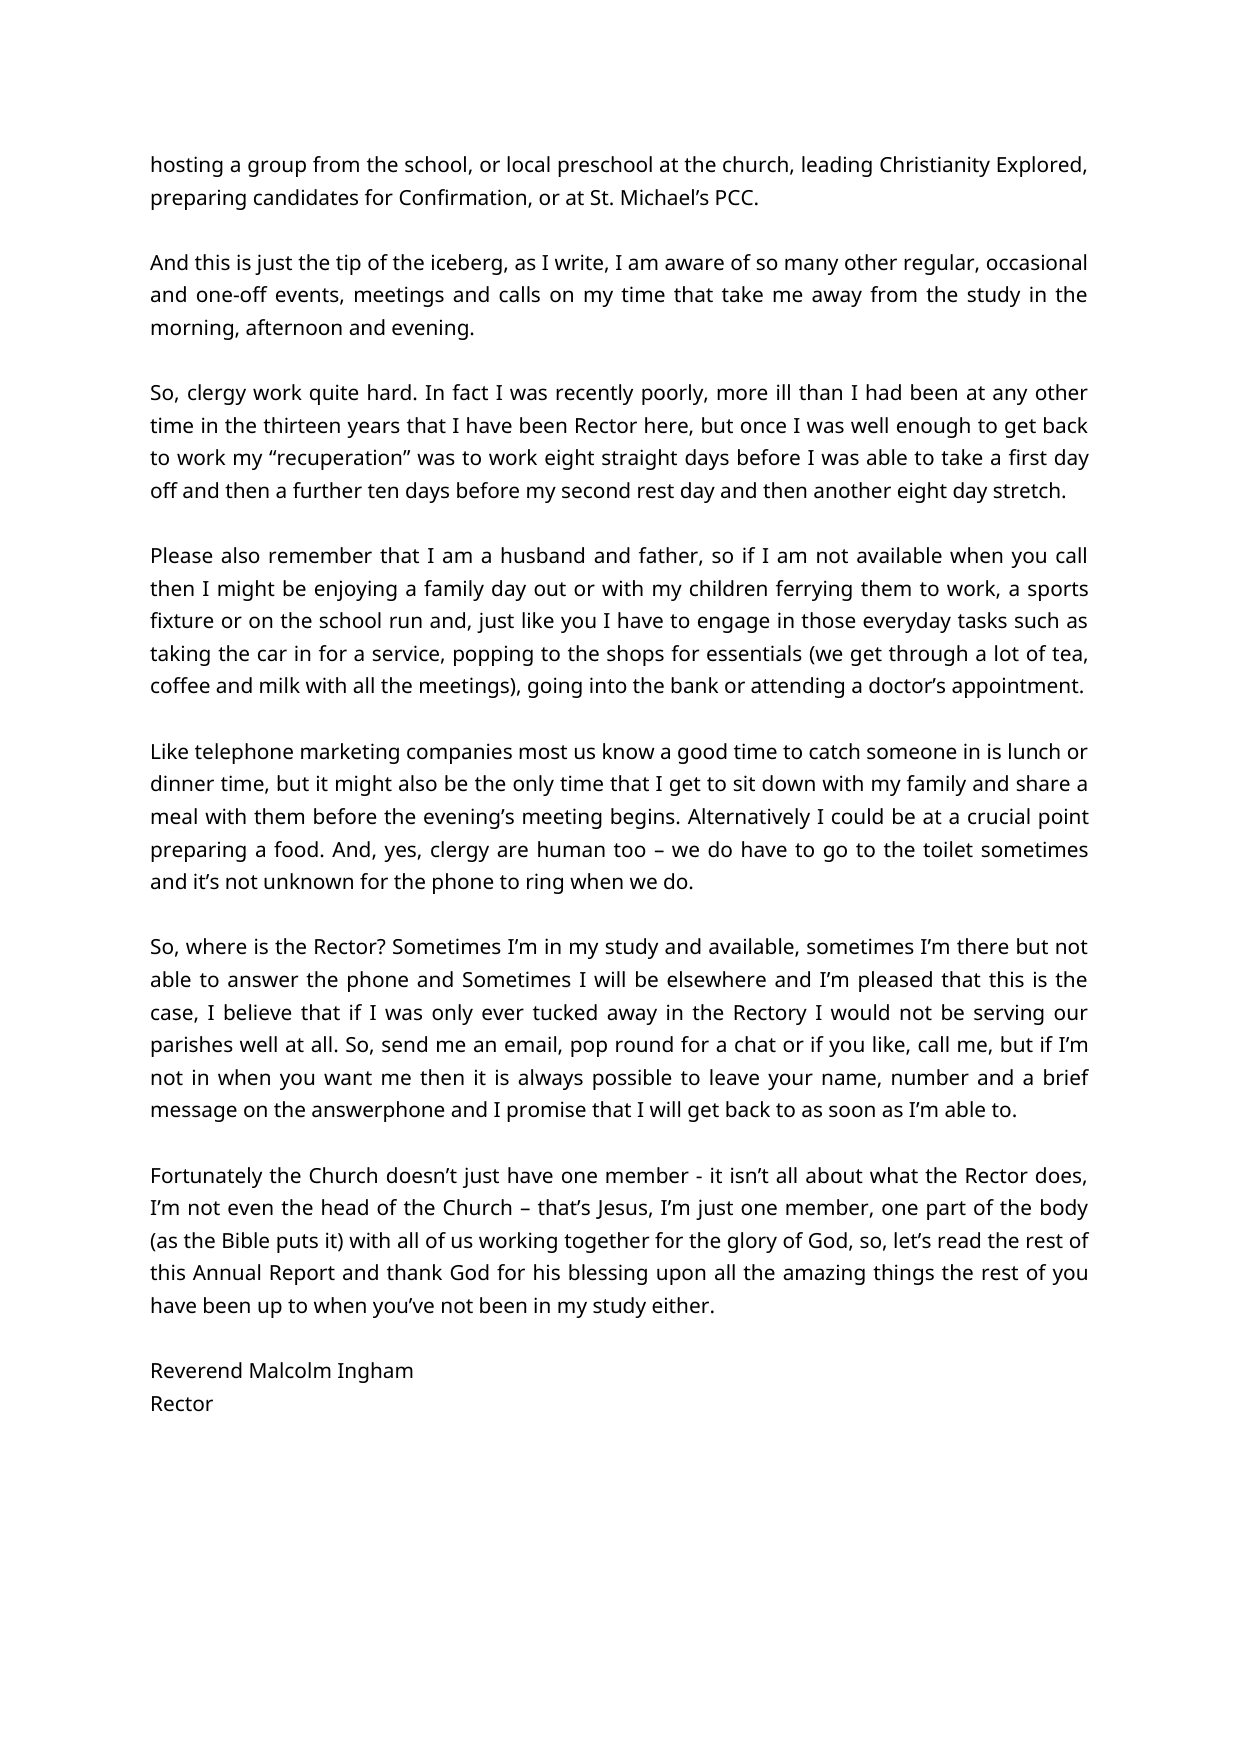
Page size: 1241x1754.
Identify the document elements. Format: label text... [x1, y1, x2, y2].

text And this is just the tip of the iceberg, as I write, I am aware of so many other regular, occasional and one-off events, meetings and calls on my time that take me away from the study in the morning, afternoon and evening. [150, 248, 1090, 341]
text Please also remember that I am a husband and father, so if I am not available when you call then I might be enjoying a family day out or with my children ferrying them to work, a sports fixture or on the school run and, just like you I have to engage in those everyday tasks such as taking the car in for a service, popping to the shops for essentials (we get through a lot of tea, coffee and milk with all the meetings), going into the bank or attending a doctor’s appointment. [150, 541, 1090, 700]
text So, where is the Rector? Sometimes I’m in my study and available, sometimes I’m there but not able to answer the phone and Sometimes I will be elsewhere and I’m pleased that this is the case, I believe that if I was only ever tucked away in the Rectory I would not be serving our parishes well at all. So, send me an email, pop round for a chat or if you like, call me, but if I’m not in when you want me then it is always possible to leave your name, number and a brief message on the answerphone and I promise that I will get back to as soon as I’m able to. [150, 932, 1090, 1124]
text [150, 150, 1090, 211]
text Reverend Malcolm Ingham [150, 1356, 1090, 1385]
text Fortunately the Church doesn’t just have one member - it isn’t all about what the Rector does, I’m not even the head of the Church – that’s Jesus, I’m just one member, one part of the body (as the Bible puts it) with all of us working together for the glory of God, so, let’s read the rest of this Annual Report and thank God for his blessing upon all the amazing things the rest of you have been up to when you’ve not been in my study either. [150, 1161, 1090, 1319]
text Like telephone marketing companies most us know a good time to catch someone in is lunch or dinner time, but it might also be the only time that I get to sit down with my family and share a meal with them before the evening’s meeting begins. Alternatively I could be at a crucial point preparing a food. And, yes, clergy are human too – we do have to go to the toilet sometimes and it’s not unknown for the phone to ring when we do. [150, 737, 1090, 896]
text Rector [150, 1389, 1090, 1417]
text So, clergy work quite hard. In fact I was recently poorly, more ill than I had been at any other time in the thirteen years that I have been Rector here, but once I was well enough to get back to work my “recuperation” was to work eight straight days before I was able to take a first day off and then a further ten days before my second rest day and then another eight day stretch. [150, 378, 1090, 504]
